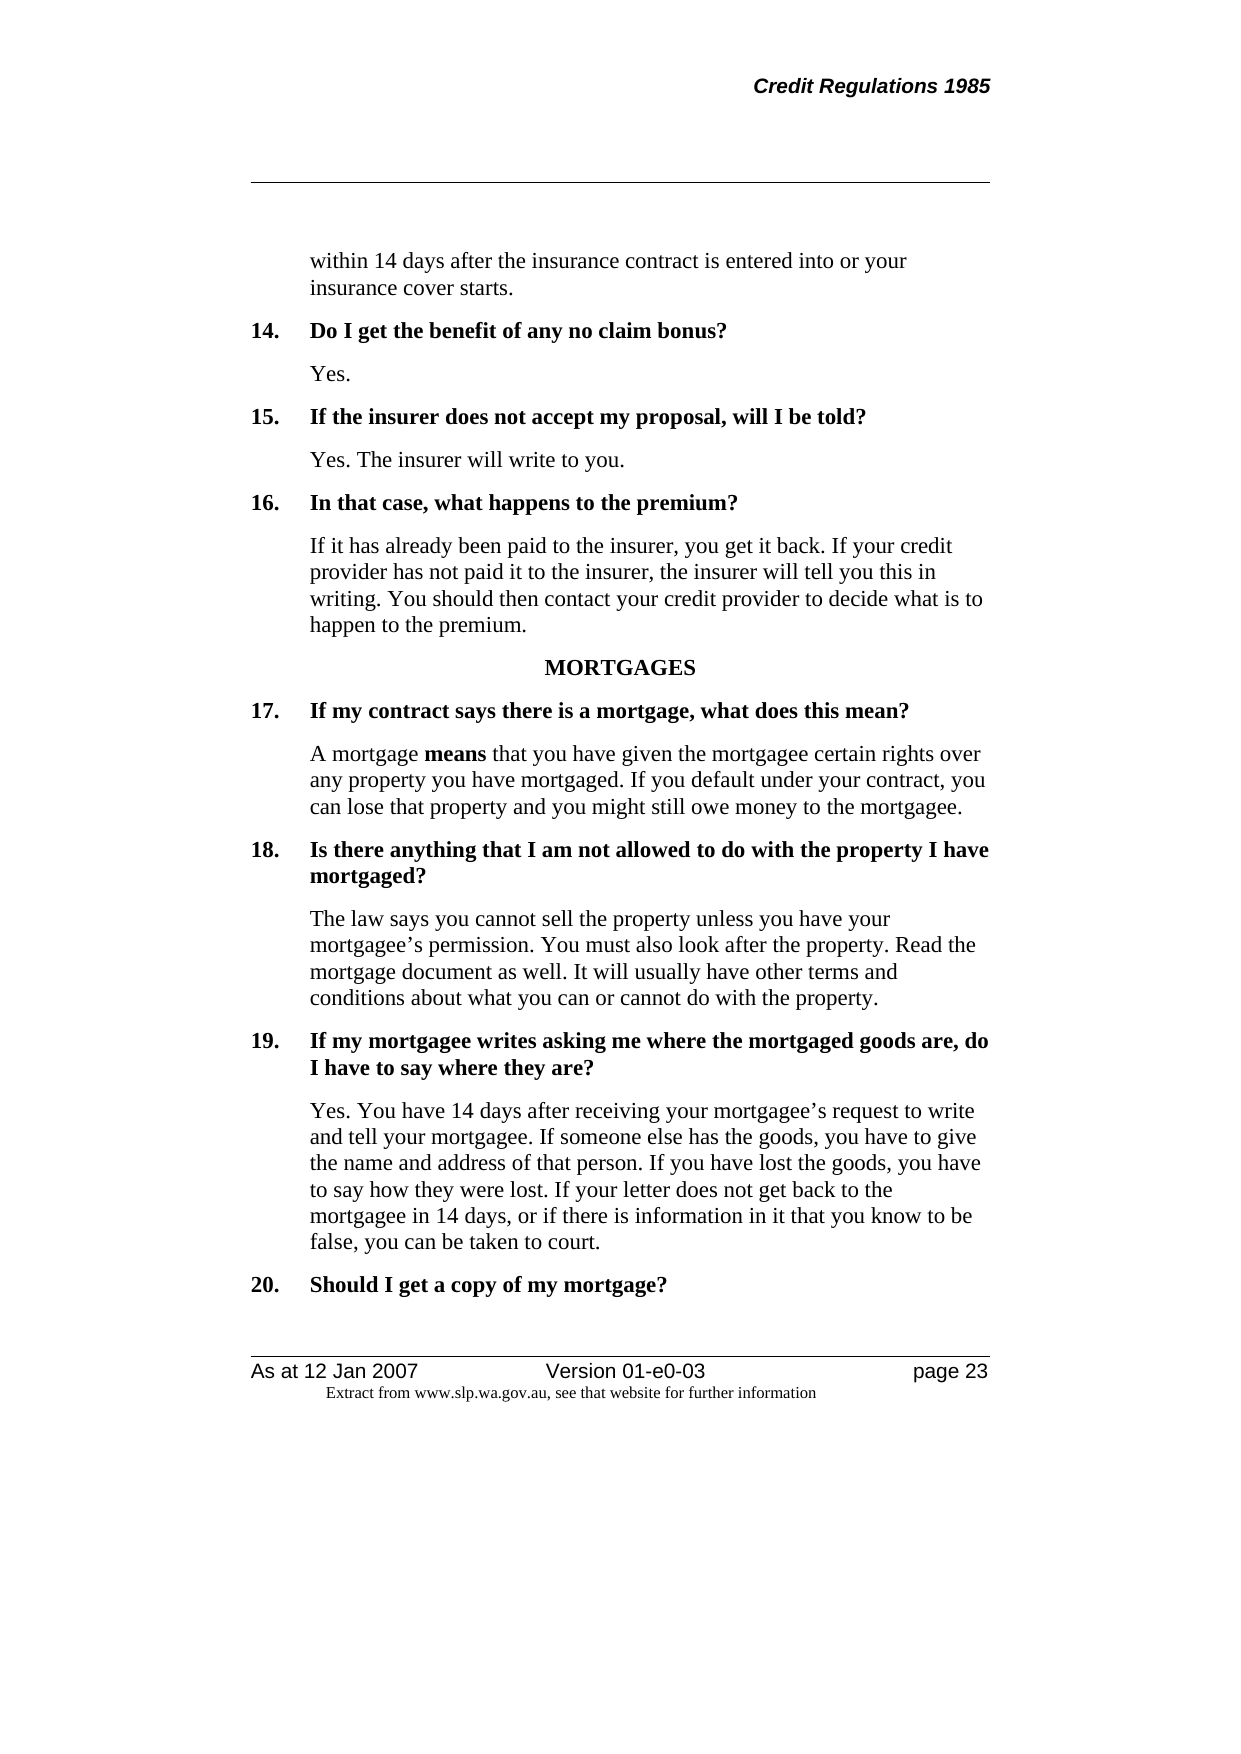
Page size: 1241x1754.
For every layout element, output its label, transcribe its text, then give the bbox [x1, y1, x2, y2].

text 15. If the insurer does not accept my proposal, will I be told? [251, 403, 990, 429]
text The law says you cannot sell the property unless you have your mortgagee’s permission. You must also look after the property. Read the mortgage document as well. It will usually have other terms and conditions about what you can or cannot do with the property. [251, 905, 990, 1011]
text 17. If my contract says there is a mortgage, what does this mean? [251, 697, 990, 723]
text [251, 247, 990, 300]
text Yes. The insurer will write to you. [251, 446, 990, 472]
text If it has already been paid to the insurer, you get it back. If your credit provider has not paid it to the insurer, the insurer will tell you this in writing. You should then contact your credit provider to decide what is to happen to the premium. [251, 532, 990, 637]
text Yes. You have 14 days after receiving your mortgagee’s request to write and tell your mortgagee. If someone else has the goods, you have to give the name and address of that person. If you have lost the goods, you have to say how they were lost. If your letter does not get back to the mortgagee in 14 days, or if there is information in it that you know to be false, you can be taken to court. [251, 1097, 990, 1255]
text A mortgage means that you have given the mortgagee certain rights over any property you have mortgaged. If you default under your contract, you can lose that property and you might still owe money to the mortgagee. [251, 740, 990, 819]
text 20. Should I get a copy of my mortgage? [251, 1271, 990, 1298]
text Yes. [251, 360, 990, 386]
text 18. Is there anything that I am not allowed to do with the property I have mortgaged? [251, 836, 990, 888]
text MORTGAGES [251, 654, 990, 680]
text 16. In that case, what happens to the premium? [251, 489, 990, 515]
text 14. Do I get the benefit of any no claim bonus? [251, 317, 990, 343]
text 19. If my mortgagee writes asking me where the mortgaged goods are, do I have to say where they are? [251, 1027, 990, 1080]
